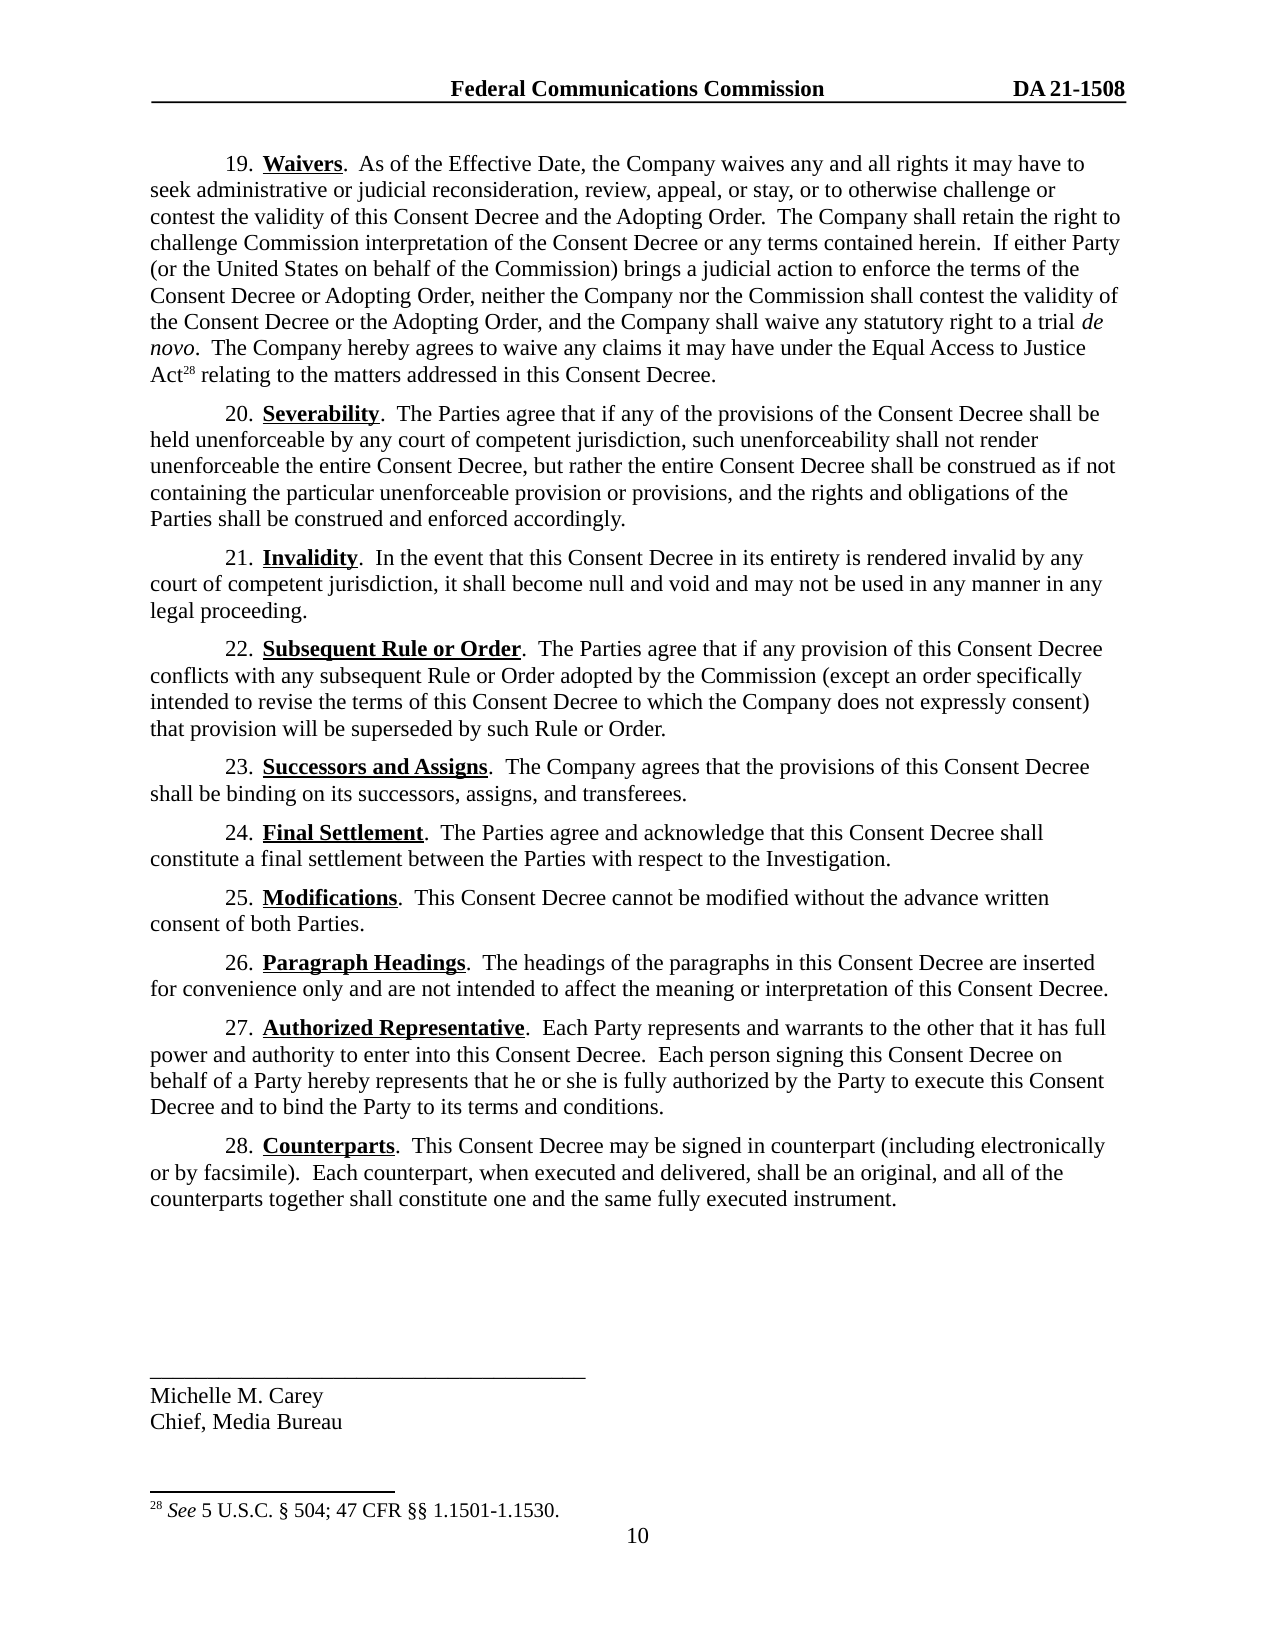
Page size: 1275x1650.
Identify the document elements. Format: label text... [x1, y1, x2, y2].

text Invalidity. In the event that this Consent Decree in its entirety is rendered invalid by any court of competent jurisdiction, it shall become null and void and may not be used in any manner in any legal proceeding. [150, 544, 1125, 623]
text Modifications. This Consent Decree cannot be modified without the advance written consent of both Parties. [150, 884, 1125, 937]
text Waivers. As of the Effective Date, the Company waives any and all rights it may have to seek administrative or judicial reconsideration, review, appeal, or stay, or to otherwise challenge or contest the validity of this Consent Decree and the Adopting Order. The Company shall retain the right to challenge Commission interpretation of the Consent Decree or any terms contained herein. If either Party (or the United States on behalf of the Commission) brings a judicial action to enforce the terms of the Consent Decree or Adopting Order, neither the Company nor the Commission shall contest the validity of the Consent Decree or the Adopting Order, and the Company shall waive any statutory right to a trial de novo. The Company hereby agrees to waive any claims it may have under the Equal Access to Justice Act relating to the matters addressed in this Consent Decree. [150, 150, 1125, 387]
text Counterparts. This Consent Decree may be signed in counterpart (including electronically or by facsimile). Each counterpart, when executed and delivered, shall be an original, and all of the counterparts together shall constitute one and the same fully executed instrument. [150, 1132, 1125, 1211]
text Subsequent Rule or Order. The Parties agree that if any provision of this Consent Decree conflicts with any subsequent Rule or Order adopted by the Commission (except an order specifically intended to revise the terms of this Consent Decree to which the Company does not expressly consent) that provision will be superseded by such Rule or Order. [150, 636, 1125, 741]
text Severability. The Parties agree that if any of the provisions of the Consent Decree shall be held unenforceable by any court of competent jurisdiction, such unenforceability shall not render unenforceable the entire Consent Decree, but rather the entire Consent Decree shall be construed as if not containing the particular unenforceable provision or provisions, and the rights and obligations of the Parties shall be construed and enforced accordingly. [150, 400, 1125, 531]
text Paragraph Headings. The headings of the paragraphs in this Consent Decree are inserted for convenience only and are not intended to affect the meaning or interpretation of this Consent Decree. [150, 949, 1125, 1002]
text Successors and Assigns. The Company agrees that the provisions of this Consent Decree shall be binding on its successors, assigns, and transferees. [150, 753, 1125, 806]
text Chief, Media Bureau [150, 1408, 1125, 1434]
text Authorized Representative. Each Party represents and warrants to the other that it has full power and authority to enter into this Consent Decree. Each person signing this Consent Decree on behalf of a Party hereby represents that he or she is fully authorized by the Party to execute this Consent Decree and to bind the Party to its terms and conditions. [150, 1014, 1125, 1120]
text Final Settlement. The Parties agree and acknowledge that this Consent Decree shall constitute a final settlement between the Parties with respect to the Investigation. [150, 819, 1125, 871]
text ______________________________________ [150, 1356, 1125, 1382]
text Michelle M. Carey [150, 1382, 1125, 1408]
